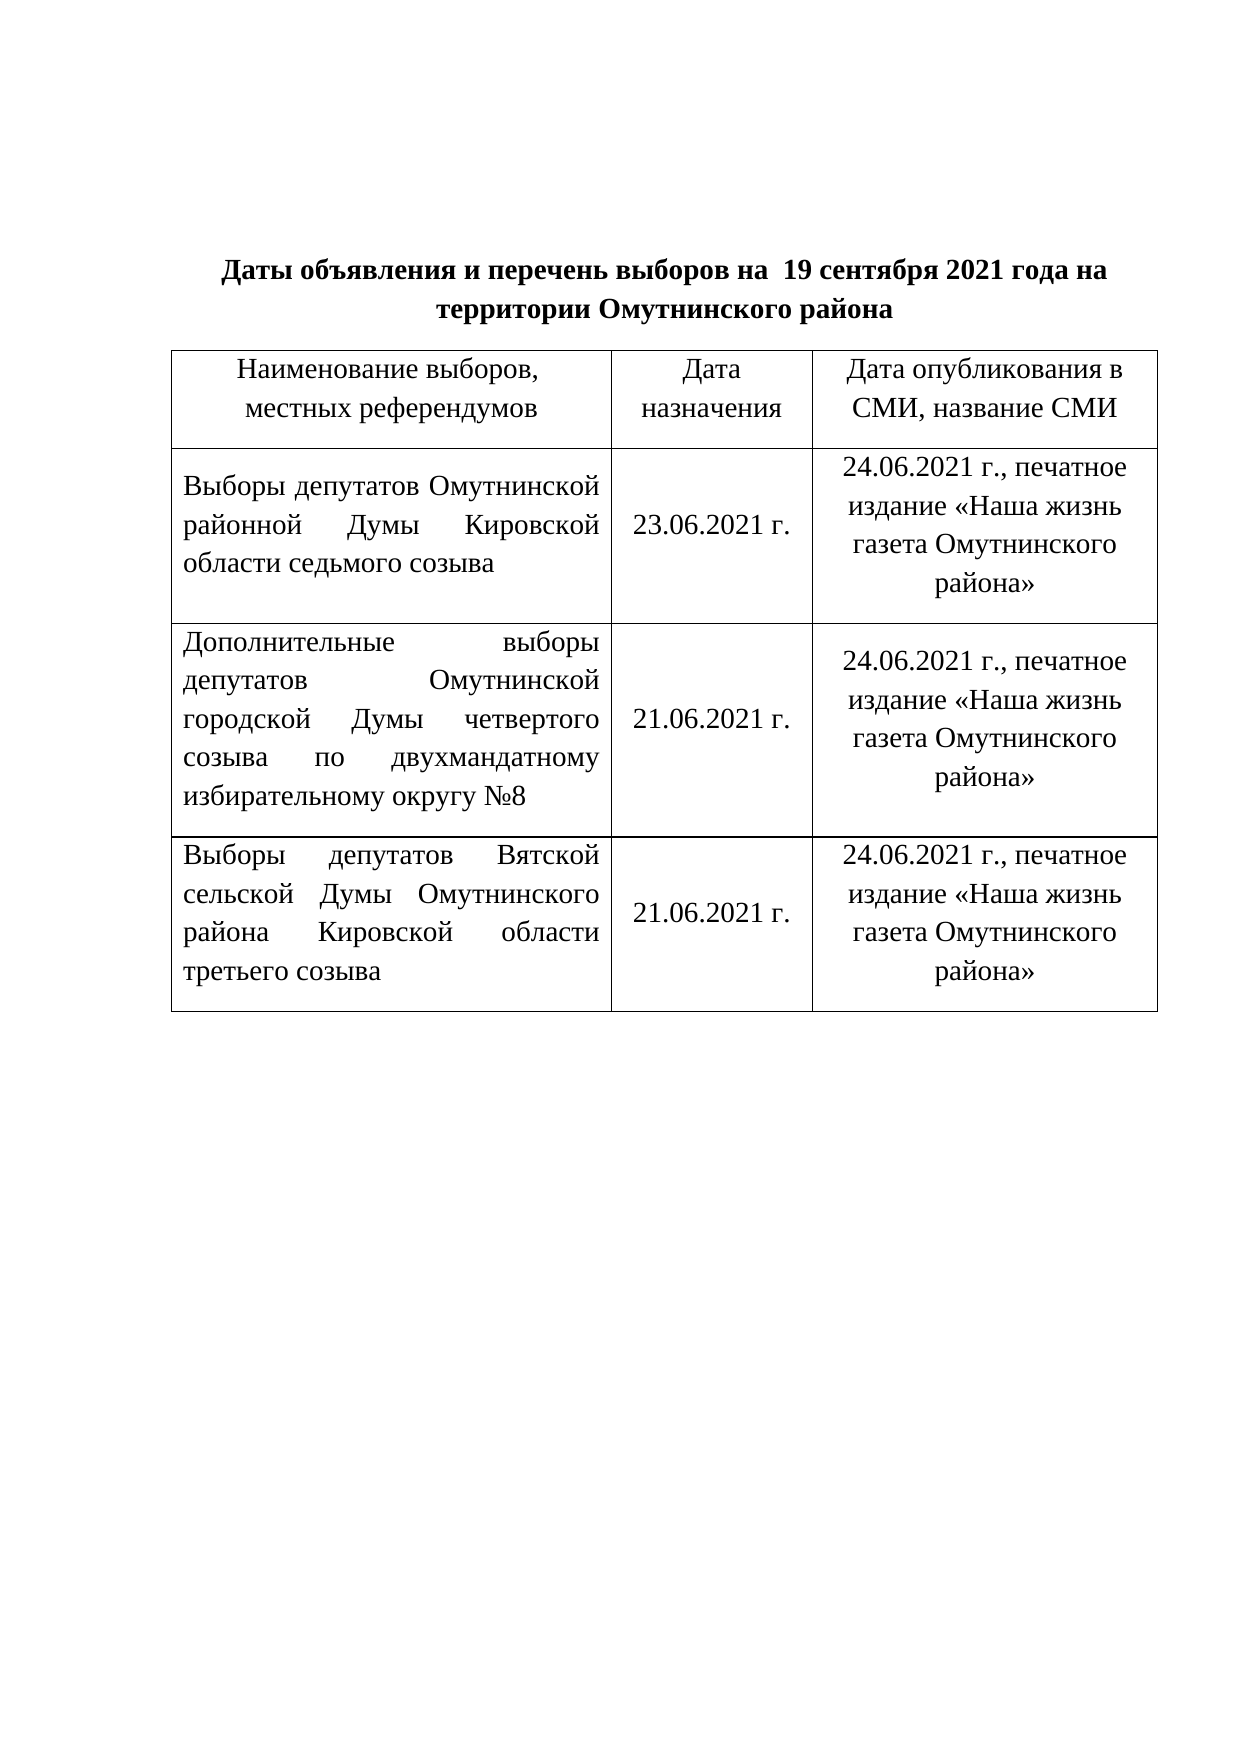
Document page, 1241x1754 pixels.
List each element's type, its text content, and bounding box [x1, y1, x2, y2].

table_cell 24.06.2021 г., печатное издание «Наша жизнь газета Омутнинского района» [813, 624, 1157, 836]
text Даты объявления и перечень выборов на 19 сентября 2021 года на территории Омутнинского района [177, 252, 1152, 324]
table_cell Дополнительные выборы депутатов Омутнинской городской Думы четвертого созыва по двухмандатному избирательному округу №8 [172, 624, 611, 836]
table_cell Выборы депутатов Вятской сельской Думы Омутнинского района Кировской области третьего созыва [172, 838, 611, 1011]
table_cell 21.06.2021 г. [612, 838, 812, 1011]
table_header Наименование выборов, местных референдумов [172, 351, 611, 448]
table_header Дата опубликования в СМИ, название СМИ [813, 351, 1157, 448]
table_cell 23.06.2021 г. [612, 449, 812, 623]
table_cell Выборы депутатов Омутнинской районной Думы Кировской области седьмого созыва [172, 449, 611, 623]
table_cell 21.06.2021 г. [612, 624, 812, 836]
table_cell 24.06.2021 г., печатное издание «Наша жизнь газета Омутнинского района» [813, 449, 1157, 623]
table_header Дата назначения [612, 351, 812, 448]
table_cell 24.06.2021 г., печатное издание «Наша жизнь газета Омутнинского района» [813, 838, 1157, 1011]
